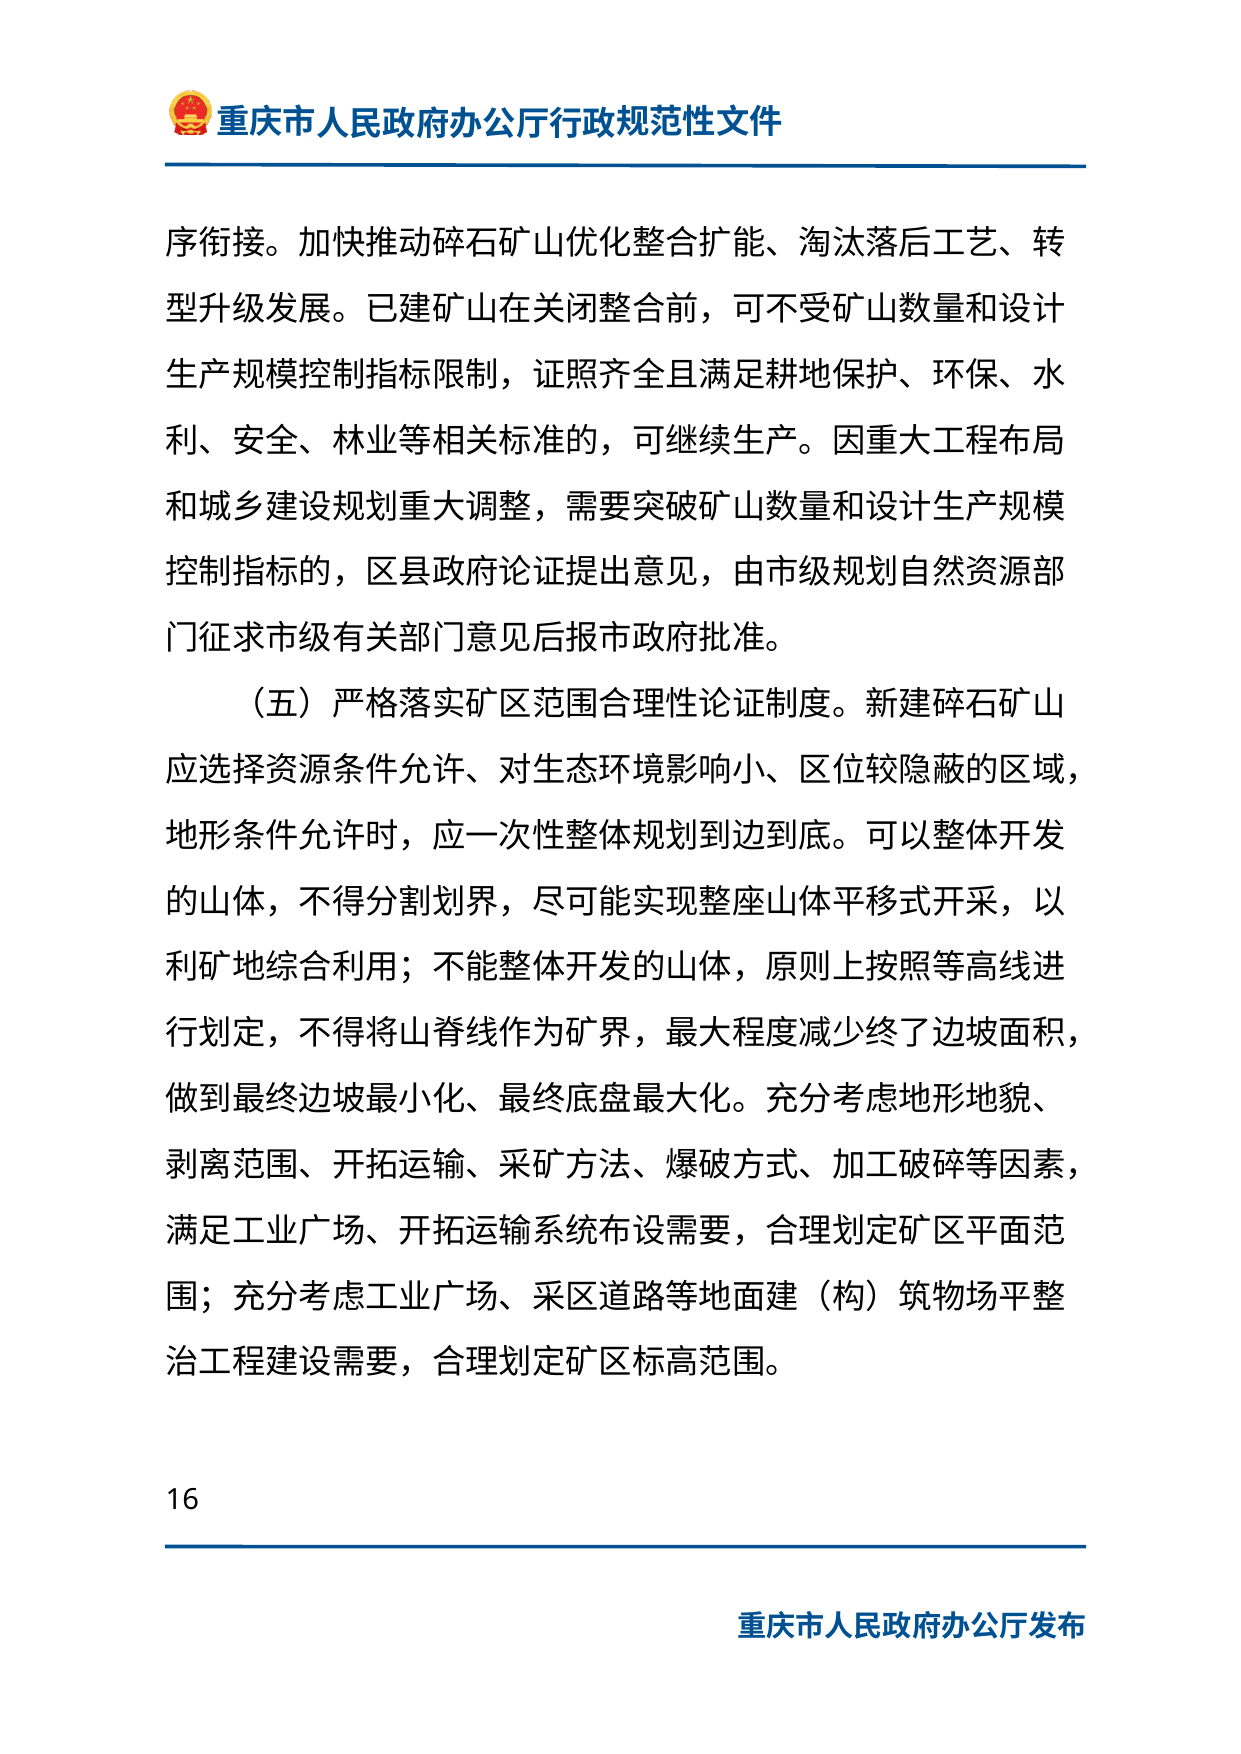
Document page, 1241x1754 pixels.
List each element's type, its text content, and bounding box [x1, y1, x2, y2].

text （五）严格落实矿区范围合理性论证制度。新建碎石矿山应选择资源条件允许、对生态环境影响小、区位较隐蔽的区域，地形条件允许时，应一次性整体规划到边到底。可以整体开发的山体，不得分割划界，尽可能实现整座山体平移式开采，以利矿地综合利用；不能整体开发的山体，原则上按照等高线进行划定，不得将山脊线作为矿界，最大程度减少终了边坡面积，做到最终边坡最小化、最终底盘最大化。充分考虑地形地貌、剥离范围、开拓运输、采矿方法、爆破方式、加工破碎等因素，满足工业广场、开拓运输系统布设需要，合理划定矿区平面范围；充分考虑工业广场、采区道路等地面建（构）筑物场平整治工程建设需要，合理划定矿区标高范围。 [165, 668, 1087, 1392]
picture [165, 88, 216, 139]
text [165, 207, 1087, 668]
